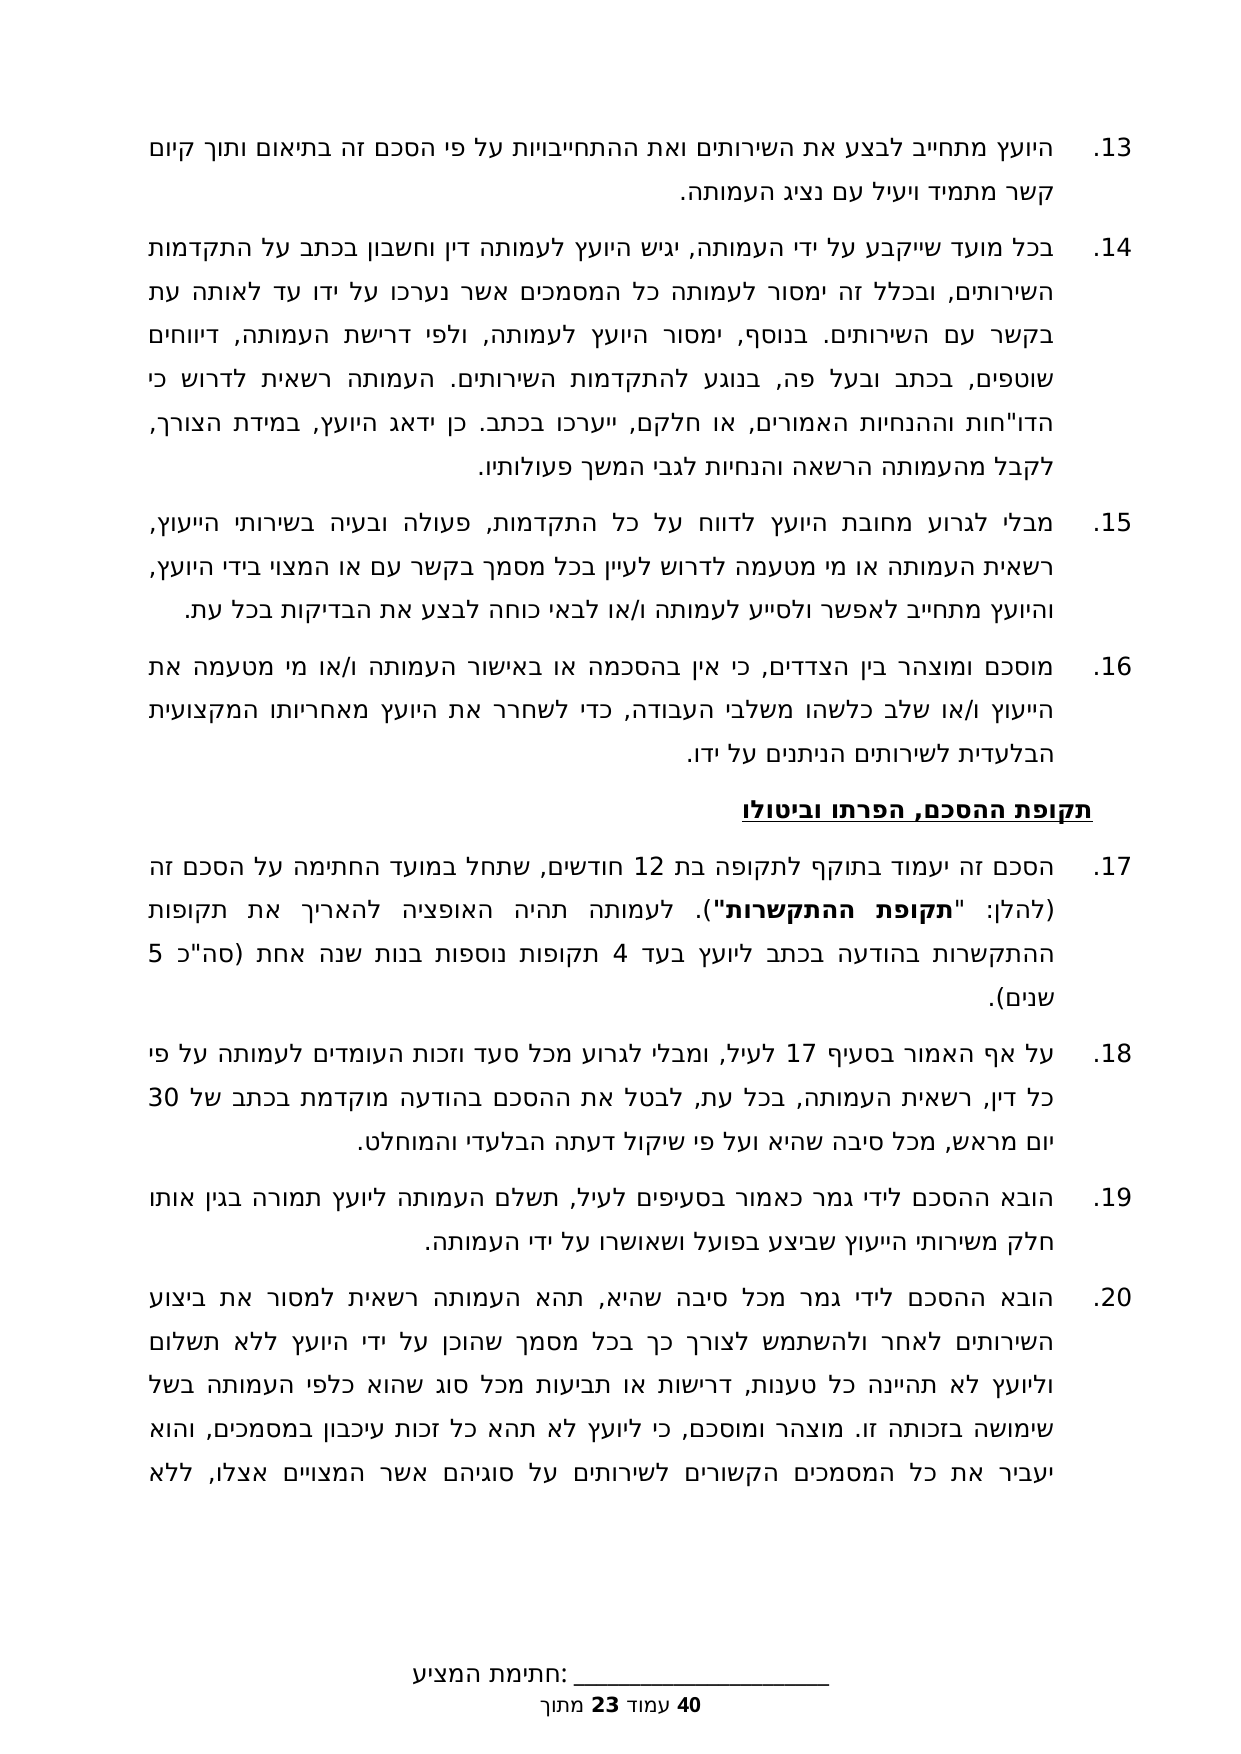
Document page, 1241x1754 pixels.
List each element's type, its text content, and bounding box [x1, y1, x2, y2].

list הובא ההסכם לידי גמר כאמור בסעיפים לעיל, תשלם העמותה ליועץ תמורה בגין אותו חלק משירותי הייעוץ שביצע בפועל ושאושרו על ידי העמותה. [148, 1183, 1092, 1256]
text תקופת ההסכם, הפרתו וביטולו [148, 795, 1092, 824]
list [148, 1283, 1092, 1487]
list בכל מועד שייקבע על ידי העמותה, יגיש היועץ לעמותה דין וחשבון בכתב על התקדמות השירותים, ובכלל זה ימסור לעמותה כל המסמכים אשר נערכו על ידו עד לאותה עת בקשר עם השירותים. בנוסף, ימסור היועץ לעמותה, ולפי דרישת העמותה, דיווחים שוטפים, בכתב ובעל פה, בנוגע להתקדמות השירותים. העמותה רשאית לדרוש כי הדו"חות וההנחיות האמורים, או חלקם, ייערכו בכתב. כן ידאג היועץ, במידת הצורך, לקבל מהעמותה הרשאה והנחיות לגבי המשך פעולותיו. [148, 233, 1092, 481]
list על אף האמור בסעיף 17 לעיל, ומבלי לגרוע מכל סעד וזכות העומדים לעמותה על פי כל דין, רשאית העמותה, בכל עת, לבטל את ההסכם בהודעה מוקדמת בכתב של 30 יום מראש, מכל סיבה שהיא ועל פי שיקול דעתה הבלעדי והמוחלט. [148, 1039, 1092, 1156]
list מבלי לגרוע מחובת היועץ לדווח על כל התקדמות, פעולה ובעיה בשירותי הייעוץ, רשאית העמותה או מי מטעמה לדרוש לעיין בכל מסמך בקשר עם או המצוי בידי היועץ, והיועץ מתחייב לאפשר ולסייע לעמותה ו/או לבאי כוחה לבצע את הבדיקות בכל עת. [148, 508, 1092, 624]
list היועץ מתחייב לבצע את השירותים ואת ההתחייבויות על פי הסכם זה בתיאום ותוך קיום קשר מתמיד ויעיל עם נציג העמותה. [148, 133, 1092, 206]
list מוסכם ומוצהר בין הצדדים, כי אין בהסכמה או באישור העמותה ו/או מי מטעמה את הייעוץ ו/או שלב כלשהו משלבי העבודה, כדי לשחרר את היועץ מאחריותו המקצועית הבלעדית לשירותים הניתנים על ידו. [148, 652, 1092, 768]
list הסכם זה יעמוד בתוקף לתקופה בת 12 חודשים, שתחל במועד החתימה על הסכם זה (להלן: "תקופת ההתקשרות"). לעמותה תהיה האופציה להאריך את תקופות ההתקשרות בהודעה בכתב ליועץ בעד 4 תקופות נוספות בנות שנה אחת (סה"כ 5 שנים). [148, 852, 1092, 1012]
